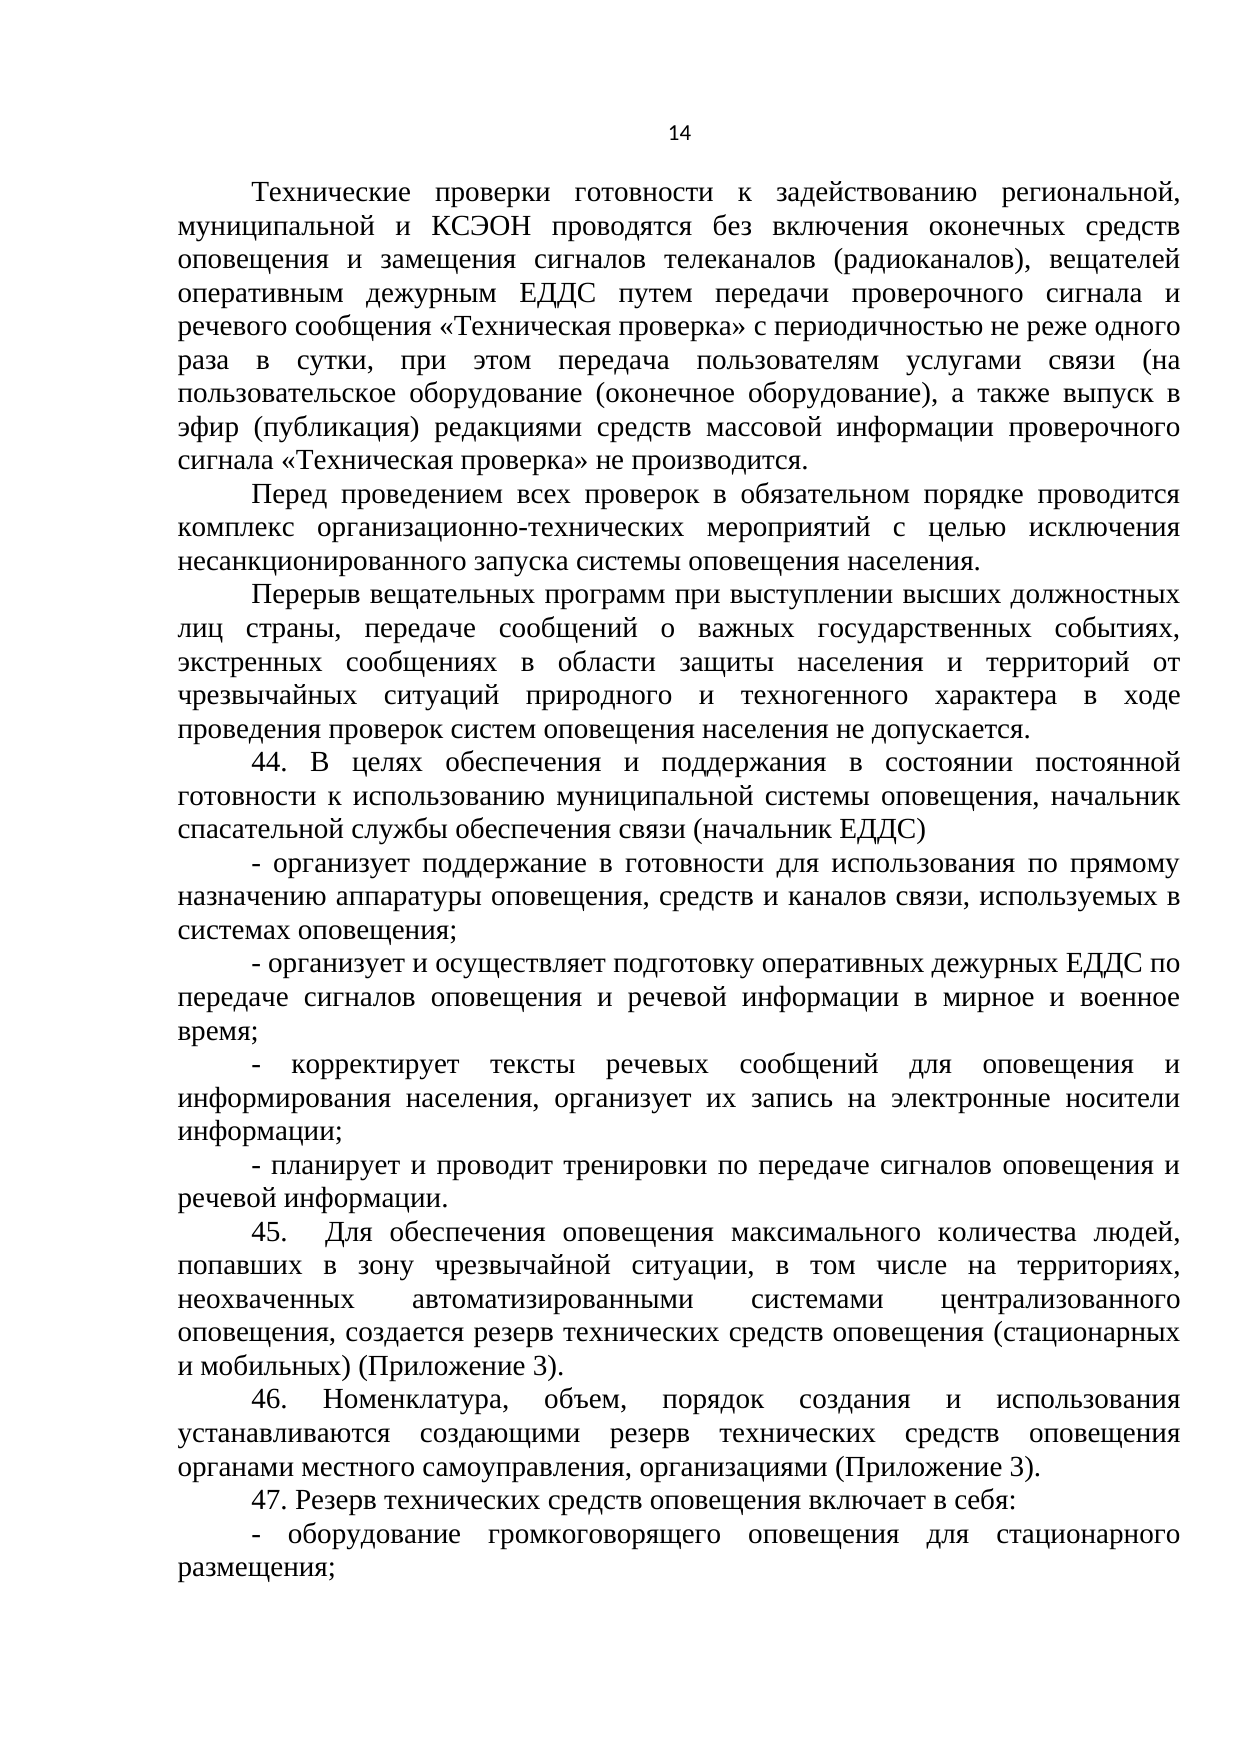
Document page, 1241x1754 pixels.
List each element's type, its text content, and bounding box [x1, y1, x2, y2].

text - корректирует тексты речевых сообщений для оповещения и информирования населения, организует их запись на электронные носители информации; [177, 1046, 1181, 1147]
text 45. Для обеспечения оповещения максимального количества людей, попавших в зону чрезвычайной ситуации, в том числе на территориях, неохваченных автоматизированными системами централизованного оповещения, создается резерв технических средств оповещения (стационарных и мобильных) (Приложение 3). [177, 1214, 1181, 1382]
text Перерыв вещательных программ при выступлении высших должностных лиц страны, передаче сообщений о важных государственных событиях, экстренных сообщениях в области защиты населения и территорий от чрезвычайных ситуаций природного и техногенного характера в ходе проведения проверок систем оповещения населения не допускается. [177, 577, 1181, 744]
text Перед проведением всех проверок в обязательном порядке проводится комплекс организационно-технических мероприятий с целью исключения несанкционированного запуска системы оповещения населения. [177, 476, 1181, 577]
text 47. Резерв технических средств оповещения включает в себя: [177, 1482, 1181, 1516]
text Технические проверки готовности к задействованию региональной, муниципальной и КСЭОН проводятся без включения оконечных средств оповещения и замещения сигналов телеканалов (радиоканалов), вещателей оперативным дежурным ЕДДС путем передачи проверочного сигнала и речевого сообщения «Техническая проверка» с периодичностью не реже одного раза в сутки, при этом передача пользователям услугами связи (на пользовательское оборудование (оконечное оборудование), а также выпуск в эфир (публикация) редакциями средств массовой информации проверочного сигнала «Техническая проверка» не производится. [177, 174, 1181, 476]
text 46. Номенклатура, объем, порядок создания и использования устанавливаются создающими резерв технических средств оповещения органами местного самоуправления, организациями (Приложение 3). [177, 1382, 1181, 1482]
text - организует и осуществляет подготовку оперативных дежурных ЕДДС по передаче сигналов оповещения и речевой информации в мирное и военное время; [177, 946, 1181, 1046]
text - организует поддержание в готовности для использования по прямому назначению аппаратуры оповещения, средств и каналов связи, используемых в системах оповещения; [177, 845, 1181, 946]
text 44. В целях обеспечения и поддержания в состоянии постоянной готовности к использованию муниципальной системы оповещения, начальник спасательной службы обеспечения связи (начальник ЕДДС) [177, 744, 1181, 845]
text - оборудование громкоговорящего оповещения для стационарного размещения; [177, 1516, 1181, 1583]
text - планирует и проводит тренировки по передаче сигналов оповещения и речевой информации. [177, 1147, 1181, 1214]
